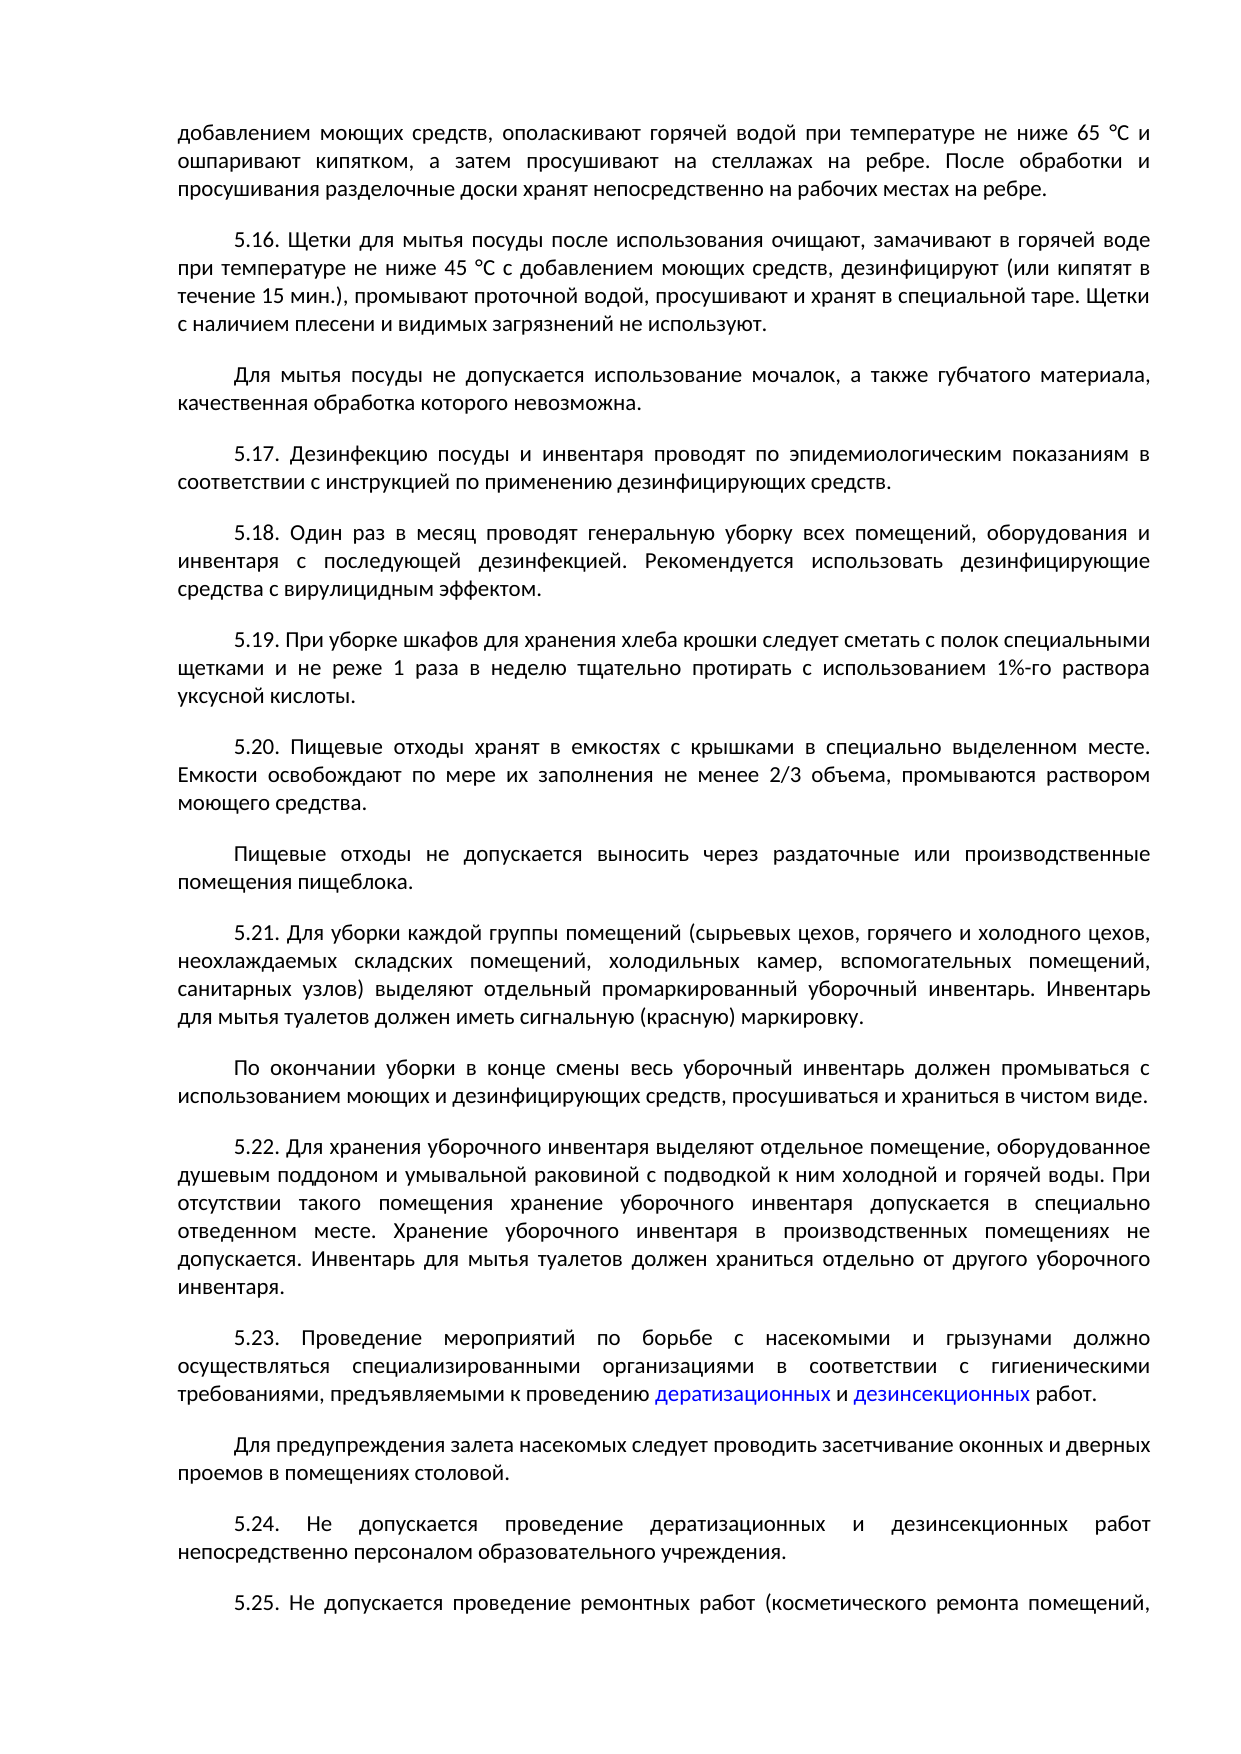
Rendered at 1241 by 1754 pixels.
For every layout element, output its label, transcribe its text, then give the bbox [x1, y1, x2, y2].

text Для мытья посуды не допускается использование мочалок, а также губчатого материала, качественная обработка которого невозможна. [177, 360, 1152, 416]
text Пищевые отходы не допускается выносить через раздаточные или производственные помещения пищеблока. [177, 839, 1152, 895]
text 5.18. Один раз в месяц проводят генеральную уборку всех помещений, оборудования и инвентаря с последующей дезинфекцией. Рекомендуется использовать дезинфицирующие средства с вирулицидным эффектом. [177, 518, 1152, 602]
text 5.17. Дезинфекцию посуды и инвентаря проводят по эпидемиологическим показаниям в соответствии с инструкцией по применению дезинфицирующих средств. [177, 439, 1152, 495]
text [177, 1588, 1152, 1616]
text 5.23. Проведение мероприятий по борьбе с насекомыми и грызунами должно осуществляться специализированными организациями в соответствии с гигиеническими требованиями, предъявляемыми к проведению дератизационных и дезинсекционных работ. [177, 1323, 1152, 1407]
text По окончании уборки в конце смены весь уборочный инвентарь должен промываться с использованием моющих и дезинфицирующих средств, просушиваться и храниться в чистом виде. [177, 1053, 1152, 1109]
text Для предупреждения залета насекомых следует проводить засетчивание оконных и дверных проемов в помещениях столовой. [177, 1430, 1152, 1486]
text 5.22. Для хранения уборочного инвентаря выделяют отдельное помещение, оборудованное душевым поддоном и умывальной раковиной с подводкой к ним холодной и горячей воды. При отсутствии такого помещения хранение уборочного инвентаря допускается в специально отведенном месте. Хранение уборочного инвентаря в производственных помещениях не допускается. Инвентарь для мытья туалетов должен храниться отдельно от другого уборочного инвентаря. [177, 1132, 1152, 1300]
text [177, 118, 1152, 202]
text 5.19. При уборке шкафов для хранения хлеба крошки следует сметать с полок специальными щетками и не реже 1 раза в неделю тщательно протирать с использованием 1%-го раствора уксусной кислоты. [177, 625, 1152, 709]
text 5.16. Щетки для мытья посуды после использования очищают, замачивают в горячей воде при температуре не ниже 45 °C с добавлением моющих средств, дезинфицируют (или кипятят в течение 15 мин.), промывают проточной водой, просушивают и хранят в специальной таре. Щетки с наличием плесени и видимых загрязнений не используют. [177, 225, 1152, 337]
text 5.21. Для уборки каждой группы помещений (сырьевых цехов, горячего и холодного цехов, неохлаждаемых складских помещений, холодильных камер, вспомогательных помещений, санитарных узлов) выделяют отдельный промаркированный уборочный инвентарь. Инвентарь для мытья туалетов должен иметь сигнальную (красную) маркировку. [177, 918, 1152, 1030]
text 5.20. Пищевые отходы хранят в емкостях с крышками в специально выделенном месте. Емкости освобождают по мере их заполнения не менее 2/3 объема, промываются раствором моющего средства. [177, 732, 1152, 816]
text 5.24. Не допускается проведение дератизационных и дезинсекционных работ непосредственно персоналом образовательного учреждения. [177, 1509, 1152, 1565]
